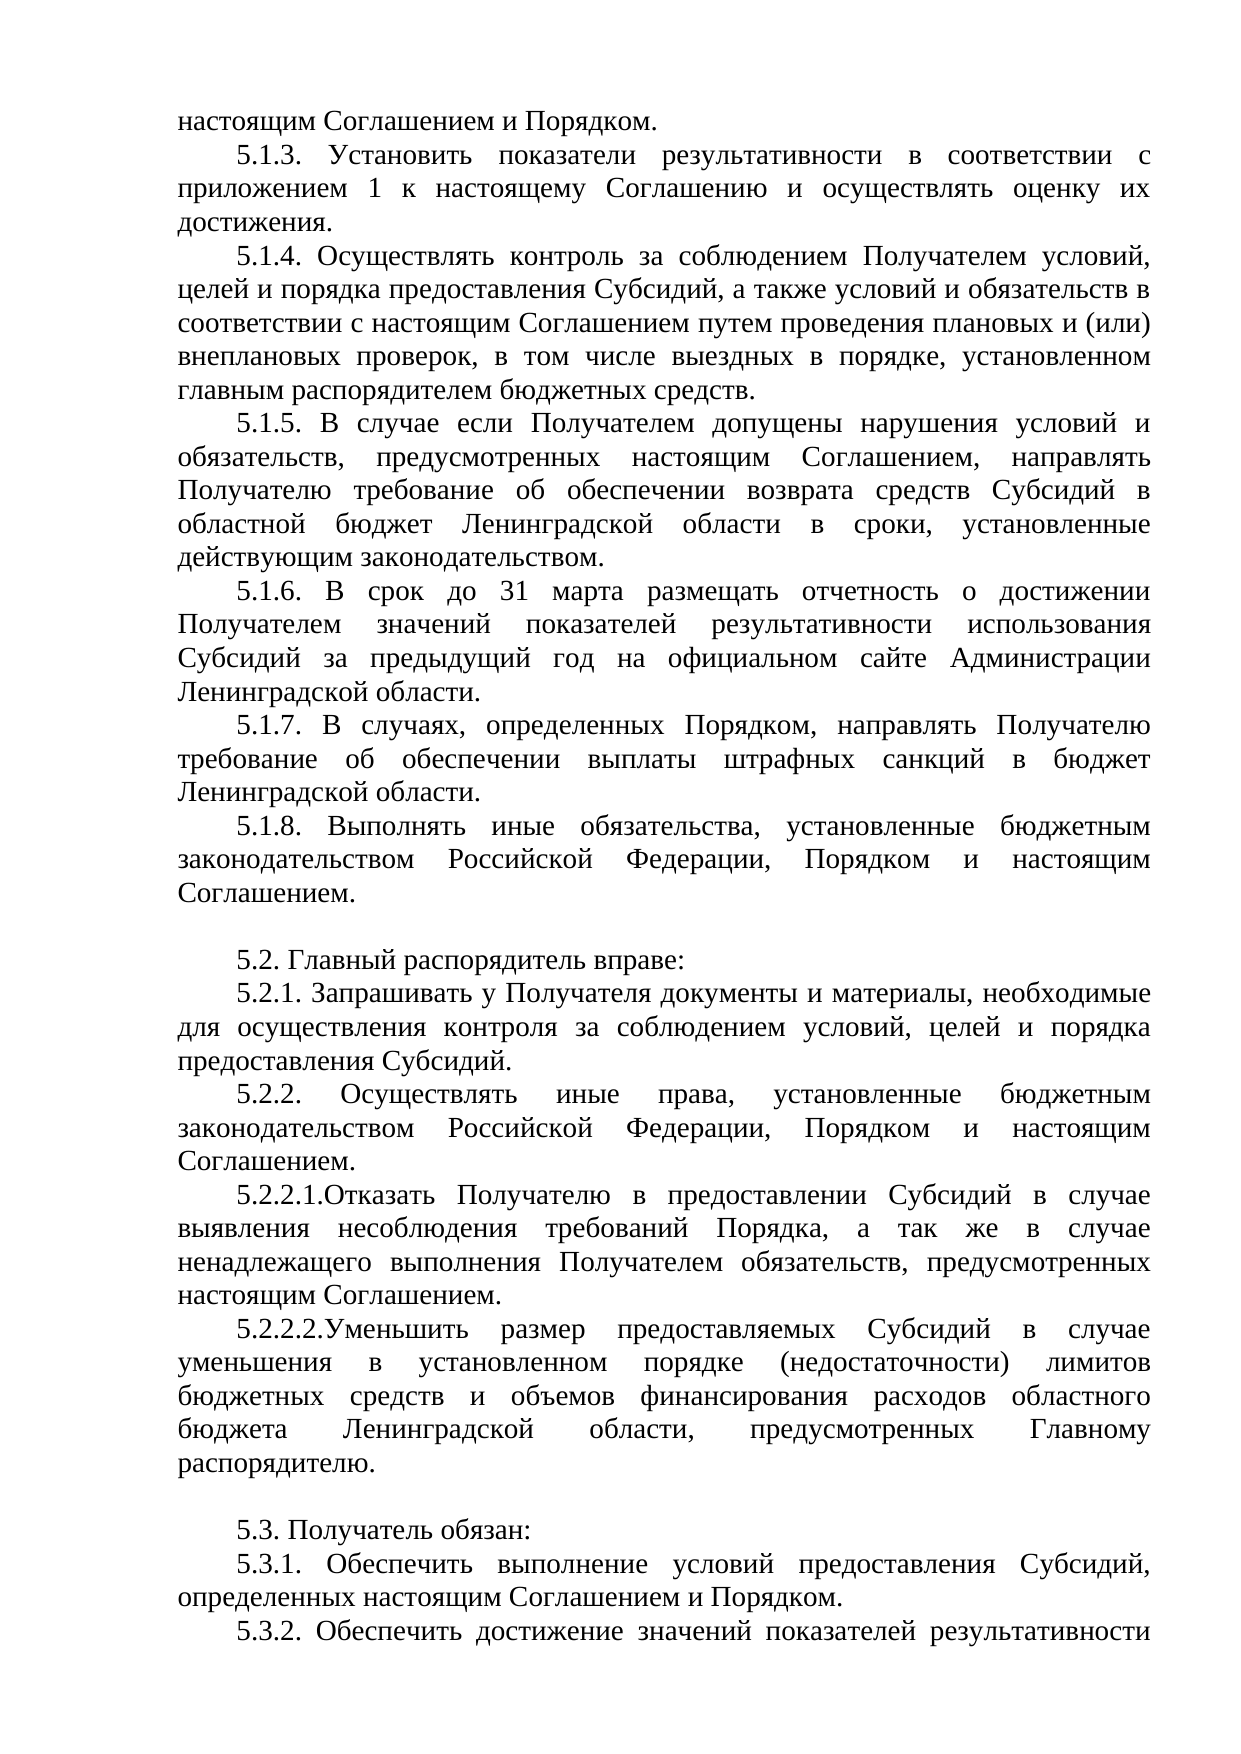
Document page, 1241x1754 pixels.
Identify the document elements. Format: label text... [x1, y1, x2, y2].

text 5.1.4. Осуществлять контроль за соблюдением Получателем условий, целей и порядка предоставления Субсидий, а также условий и обязательств в соответствии с настоящим Соглашением путем проведения плановых и (или) внеплановых проверок, в том числе выездных в порядке, установленном главным распорядителем бюджетных средств. [177, 238, 1152, 405]
text 5.3. Получатель обязан: [177, 1512, 1152, 1546]
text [177, 1613, 1152, 1646]
text 5.1.7. В случаях, определенных Порядком, направлять Получателю требование об обеспечении выплаты штрафных санкций в бюджет Ленинградской области. [177, 707, 1152, 808]
text 5.1.6. В срок до 31 марта размещать отчетность о достижении Получателем значений показателей результативности использования Субсидий за предыдущий год на официальном сайте Администрации Ленинградской области. [177, 573, 1152, 707]
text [177, 103, 1152, 137]
text 5.2.1. Запрашивать у Получателя документы и материалы, необходимые для осуществления контроля за соблюдением условий, целей и порядка предоставления Субсидий. [177, 976, 1152, 1076]
text 5.2.2.2.Уменьшить размер предоставляемых Субсидий в случае уменьшения в установленном порядке (недостаточности) лимитов бюджетных средств и объемов финансирования расходов областного бюджета Ленинградской области, предусмотренных Главному распорядителю. [177, 1311, 1152, 1479]
text 5.1.3. Установить показатели результативности в соответствии с приложением 1 к настоящему Соглашению и осуществлять оценку их достижения. [177, 137, 1152, 238]
text 5.2.2. Осуществлять иные права, установленные бюджетным законодательством Российской Федерации, Порядком и настоящим Соглашением. [177, 1076, 1152, 1177]
text 5.1.5. В случае если Получателем допущены нарушения условий и обязательств, предусмотренных настоящим Соглашением, направлять Получателю требование об обеспечении возврата средств Субсидий в областной бюджет Ленинградской области в сроки, установленные действующим законодательством. [177, 405, 1152, 573]
text 5.3.1. Обеспечить выполнение условий предоставления Субсидий, определенных настоящим Соглашением и Порядком. [177, 1546, 1152, 1613]
text 5.2.2.1.Отказать Получателю в предоставлении Субсидий в случае выявления несоблюдения требований Порядка, а так же в случае ненадлежащего выполнения Получателем обязательств, предусмотренных настоящим Соглашением. [177, 1177, 1152, 1311]
text 5.2. Главный распорядитель вправе: [177, 942, 1152, 976]
text 5.1.8. Выполнять иные обязательства, установленные бюджетным законодательством Российской Федерации, Порядком и настоящим Соглашением. [177, 808, 1152, 908]
